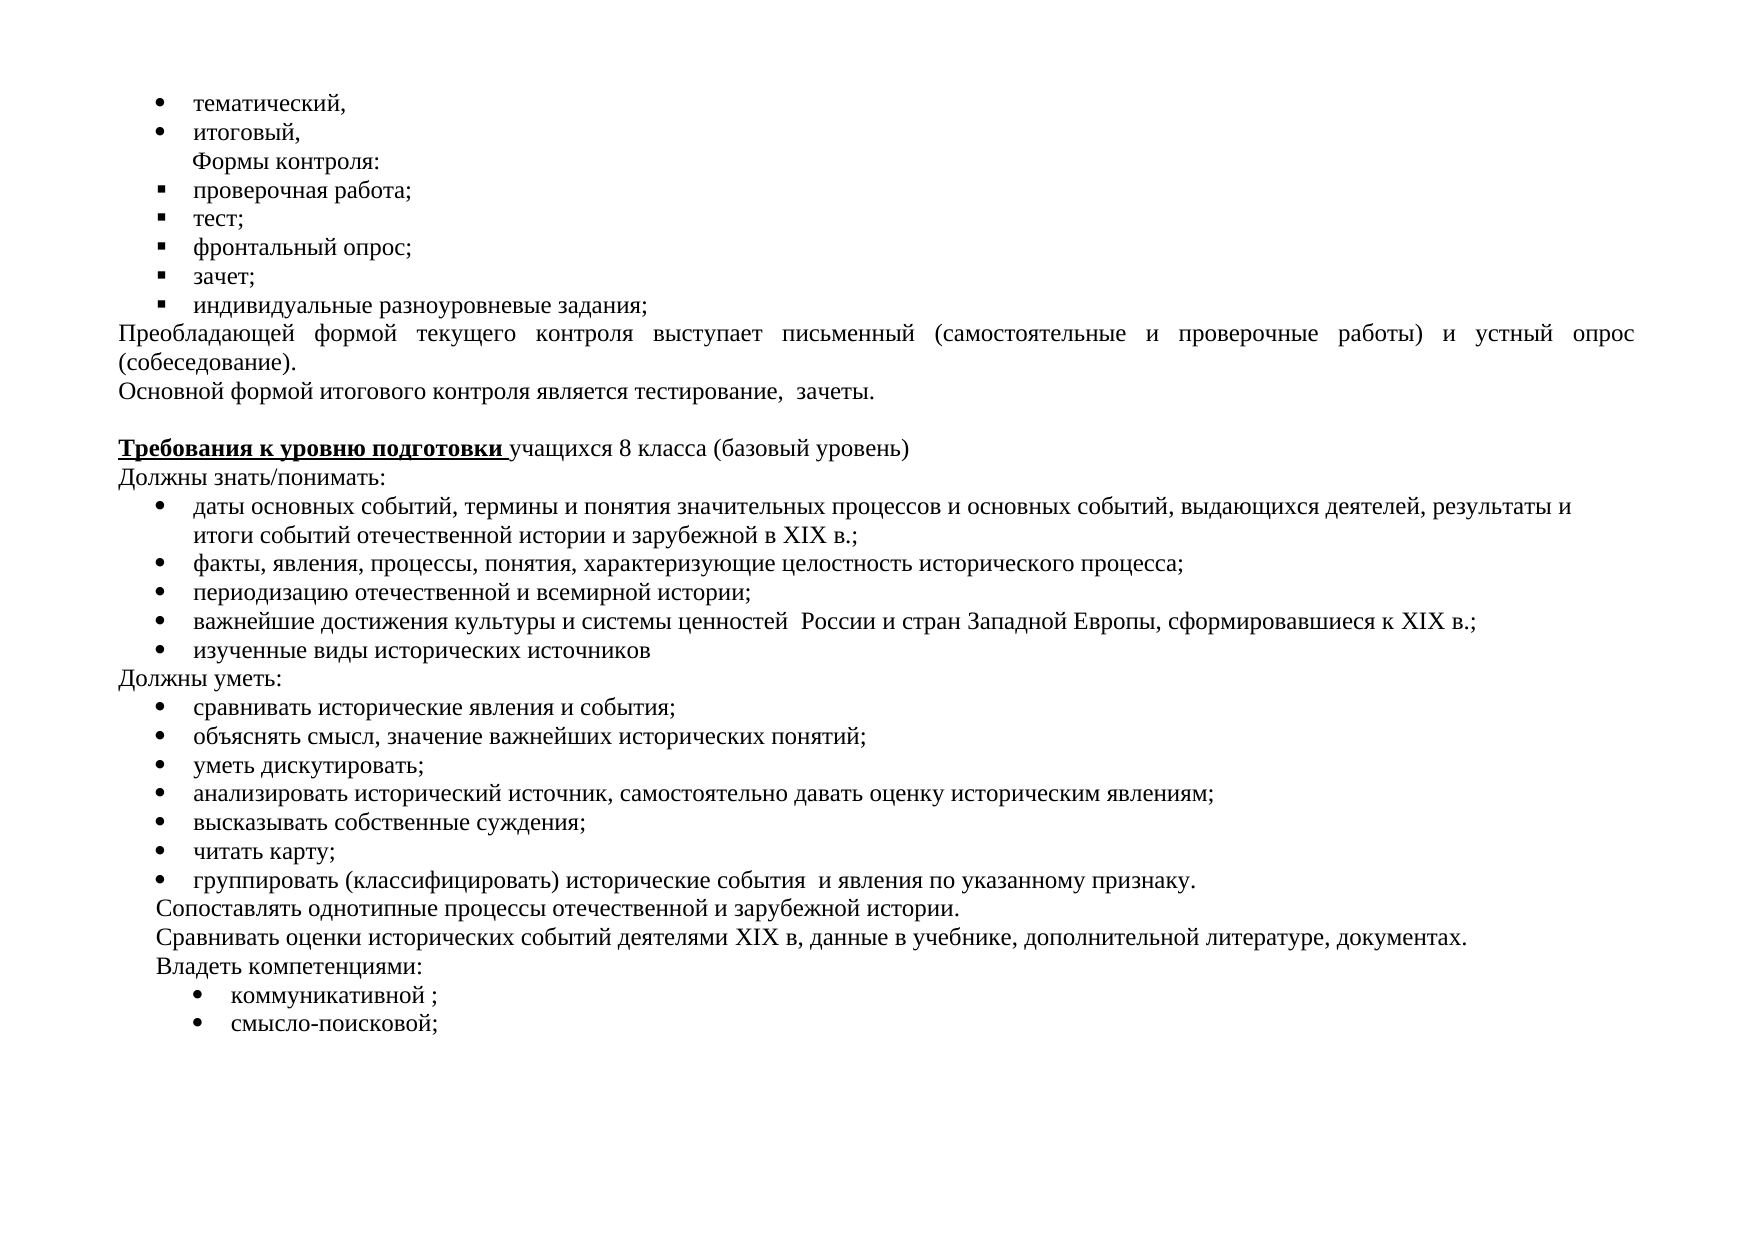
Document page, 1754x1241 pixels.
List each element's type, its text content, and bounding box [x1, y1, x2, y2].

list тест; [156, 203, 1636, 232]
list смысло-поисковой; [193, 1008, 1636, 1037]
text Требования к уровню подготовки учащихся 8 класса (базовый уровень) [118, 433, 1636, 462]
list анализировать исторический источник, самостоятельно давать оценку историческим явлениям; [156, 778, 1636, 807]
text Преобладающей формой текущего контроля выступает письменный (самостоятельные и проверочные работы) и устный опрос (собеседование). [118, 318, 1636, 376]
list объяснять смысл, значение важнейших исторических понятий; [156, 721, 1636, 750]
text Сравнивать оценки исторических событий деятелями XIX в, данные в учебнике, дополнительной литературе, документах. [156, 922, 1636, 951]
text Сопоставлять однотипные процессы отечественной и зарубежной истории. [156, 893, 1636, 922]
text Основной формой итогового контроля является тестирование, зачеты. [118, 376, 1636, 405]
list факты, явления, процессы, понятия, характеризующие целостность исторического процесса; [156, 548, 1636, 577]
list индивидуальные разноуровневые задания; [156, 290, 1636, 318]
list читать карту; [156, 836, 1636, 865]
list фронтальный опрос; [156, 232, 1636, 261]
list проверочная работа; [156, 175, 1636, 203]
list даты основных событий, термины и понятия значительных процессов и основных событий, выдающихся деятелей, результаты и итоги событий отечественной истории и зарубежной в XIX в.; [156, 491, 1636, 548]
list группировать (классифицировать) исторические события и явления по указанному признаку. [156, 865, 1636, 893]
text Должны уметь: [118, 663, 1636, 692]
list итоговый, [156, 117, 1636, 146]
text Должны знать/понимать: [118, 462, 1636, 491]
text Владеть компетенциями: [156, 951, 1636, 980]
list коммуникативной ; [193, 980, 1636, 1008]
list важнейшие достижения культуры и системы ценностей России и стран Западной Европы, сформировавшиеся к XIX в.; [156, 606, 1636, 635]
list зачет; [156, 261, 1636, 290]
list тематический, [156, 88, 1636, 117]
list уметь дискутировать; [156, 750, 1636, 778]
list высказывать собственные суждения; [156, 807, 1636, 836]
list периодизацию отечественной и всемирной истории; [156, 577, 1636, 606]
list сравнивать исторические явления и события; [156, 692, 1636, 721]
list изученные виды исторических источников [156, 635, 1636, 663]
text Формы контроля: [118, 146, 1636, 175]
